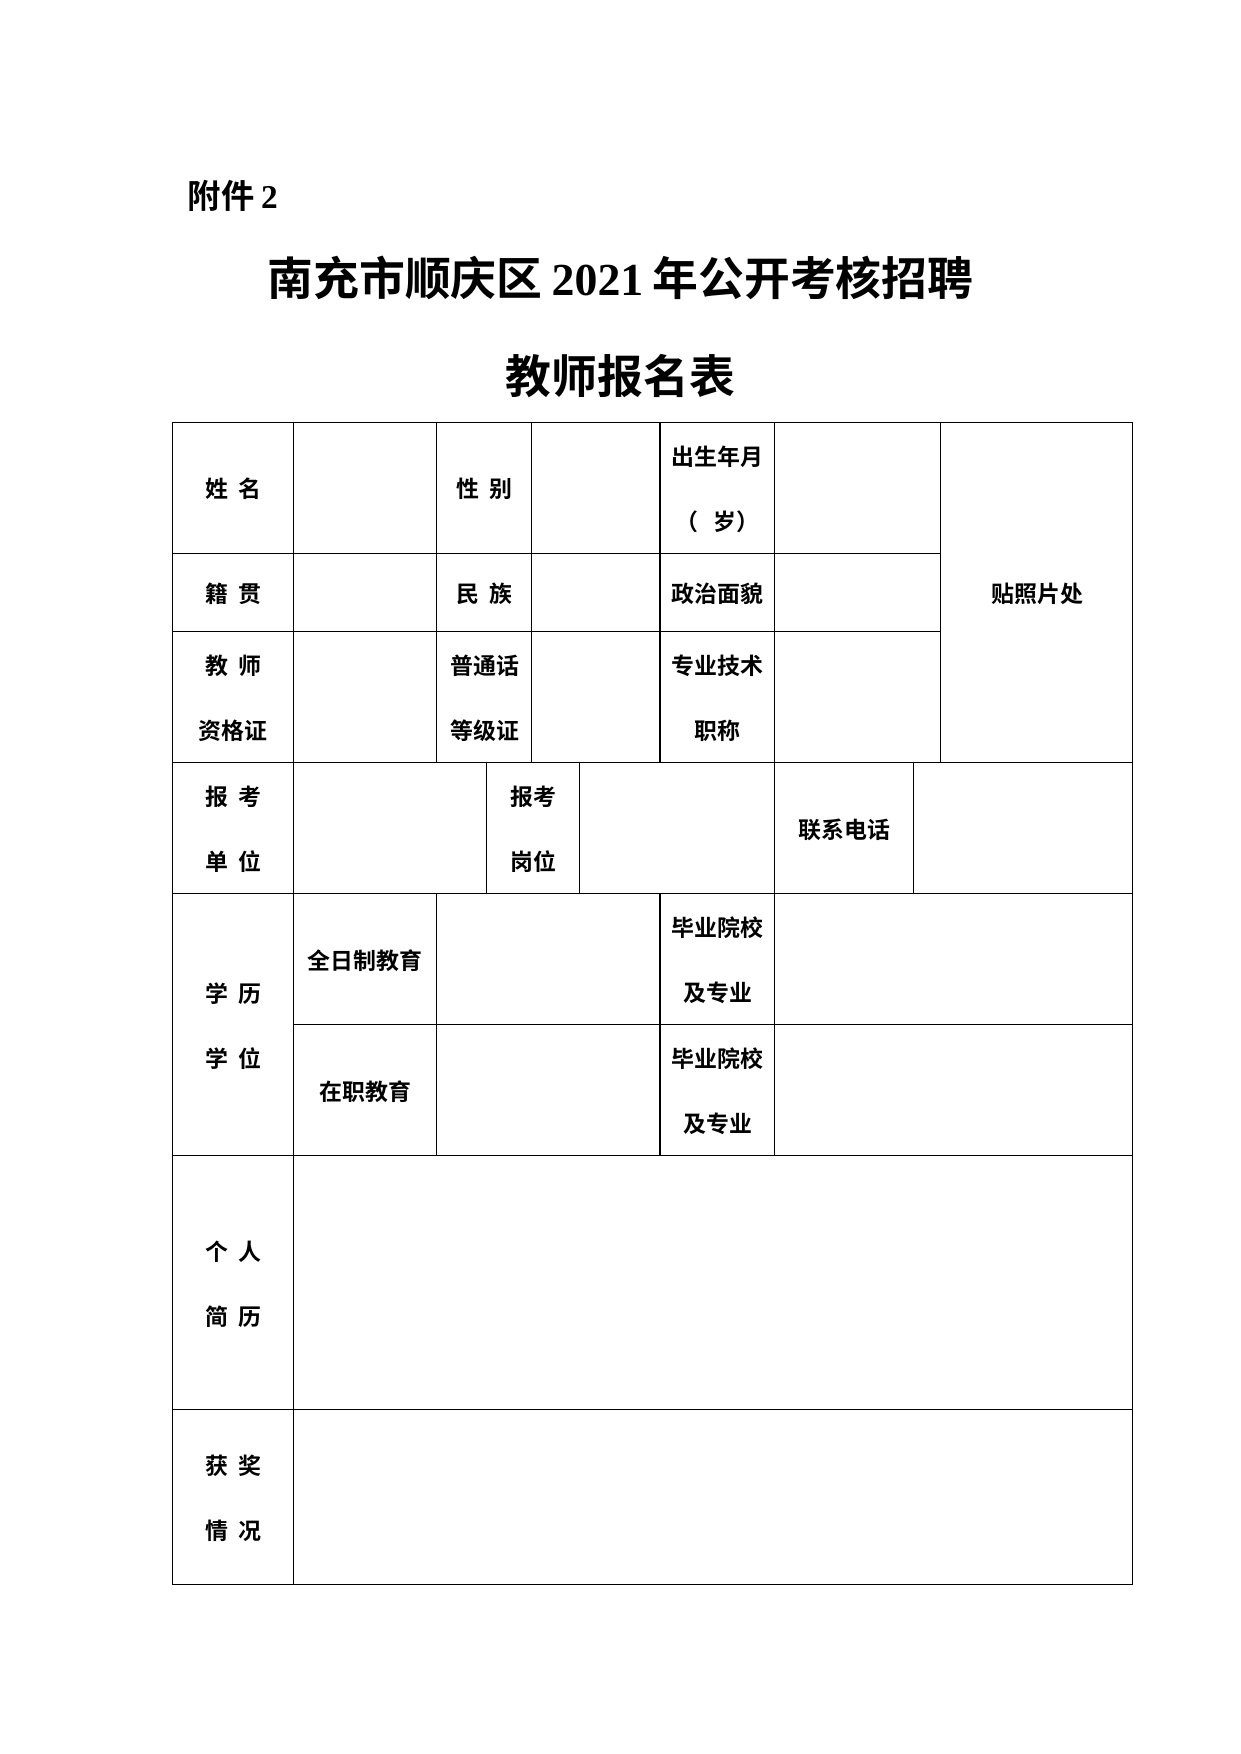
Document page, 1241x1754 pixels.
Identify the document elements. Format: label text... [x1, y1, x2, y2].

table_header 姓 名 [173, 423, 293, 553]
table_cell 全日制教育 [294, 894, 436, 1024]
table_cell [775, 632, 940, 762]
table_cell [775, 554, 940, 631]
table_cell [294, 1156, 1132, 1408]
table_cell [775, 1025, 1132, 1155]
table_cell 籍 贯 [173, 554, 293, 631]
table_cell [775, 894, 1132, 1024]
table_cell [532, 632, 659, 762]
table_header [294, 423, 436, 553]
table_cell [437, 1025, 659, 1155]
table_cell 个 人 简 历 [173, 1156, 293, 1408]
table_cell 学 历 学 位 [173, 894, 293, 1155]
text 南充市顺庆区2021年公开考核招聘 [187, 227, 1053, 324]
table_cell 报考 岗位 [487, 763, 579, 893]
table_header [775, 423, 940, 553]
table_cell [914, 763, 1132, 893]
table_header 贴照片处 [941, 423, 1132, 762]
table_cell 普通话 等级证 [437, 632, 531, 762]
table_cell 民 族 [437, 554, 531, 631]
table_cell [580, 763, 774, 893]
table_header 性 别 [437, 423, 531, 553]
table_cell [532, 554, 659, 631]
text 教师报名表 [187, 324, 1053, 422]
table_cell 毕业院校及专业 [661, 1025, 774, 1155]
table_cell 在职教育 [294, 1025, 436, 1155]
table_cell [294, 554, 436, 631]
table_cell [437, 894, 659, 1024]
table_cell [294, 632, 436, 762]
table_cell 教 师 资格证 [173, 632, 293, 762]
table_cell 专业技术职称 [661, 632, 774, 762]
table_cell [294, 1410, 1132, 1584]
table_cell 政治面貌 [661, 554, 774, 631]
table_header 出生年月 （ 岁） [661, 423, 774, 553]
table_cell 报 考 单 位 [173, 763, 293, 893]
text 附件2 [187, 162, 1053, 227]
table_header [532, 423, 659, 553]
table_cell [294, 763, 486, 893]
table_cell 毕业院校及专业 [661, 894, 774, 1024]
table_cell 联系电话 [775, 763, 913, 893]
table_cell 获 奖 情 况 [173, 1410, 293, 1584]
